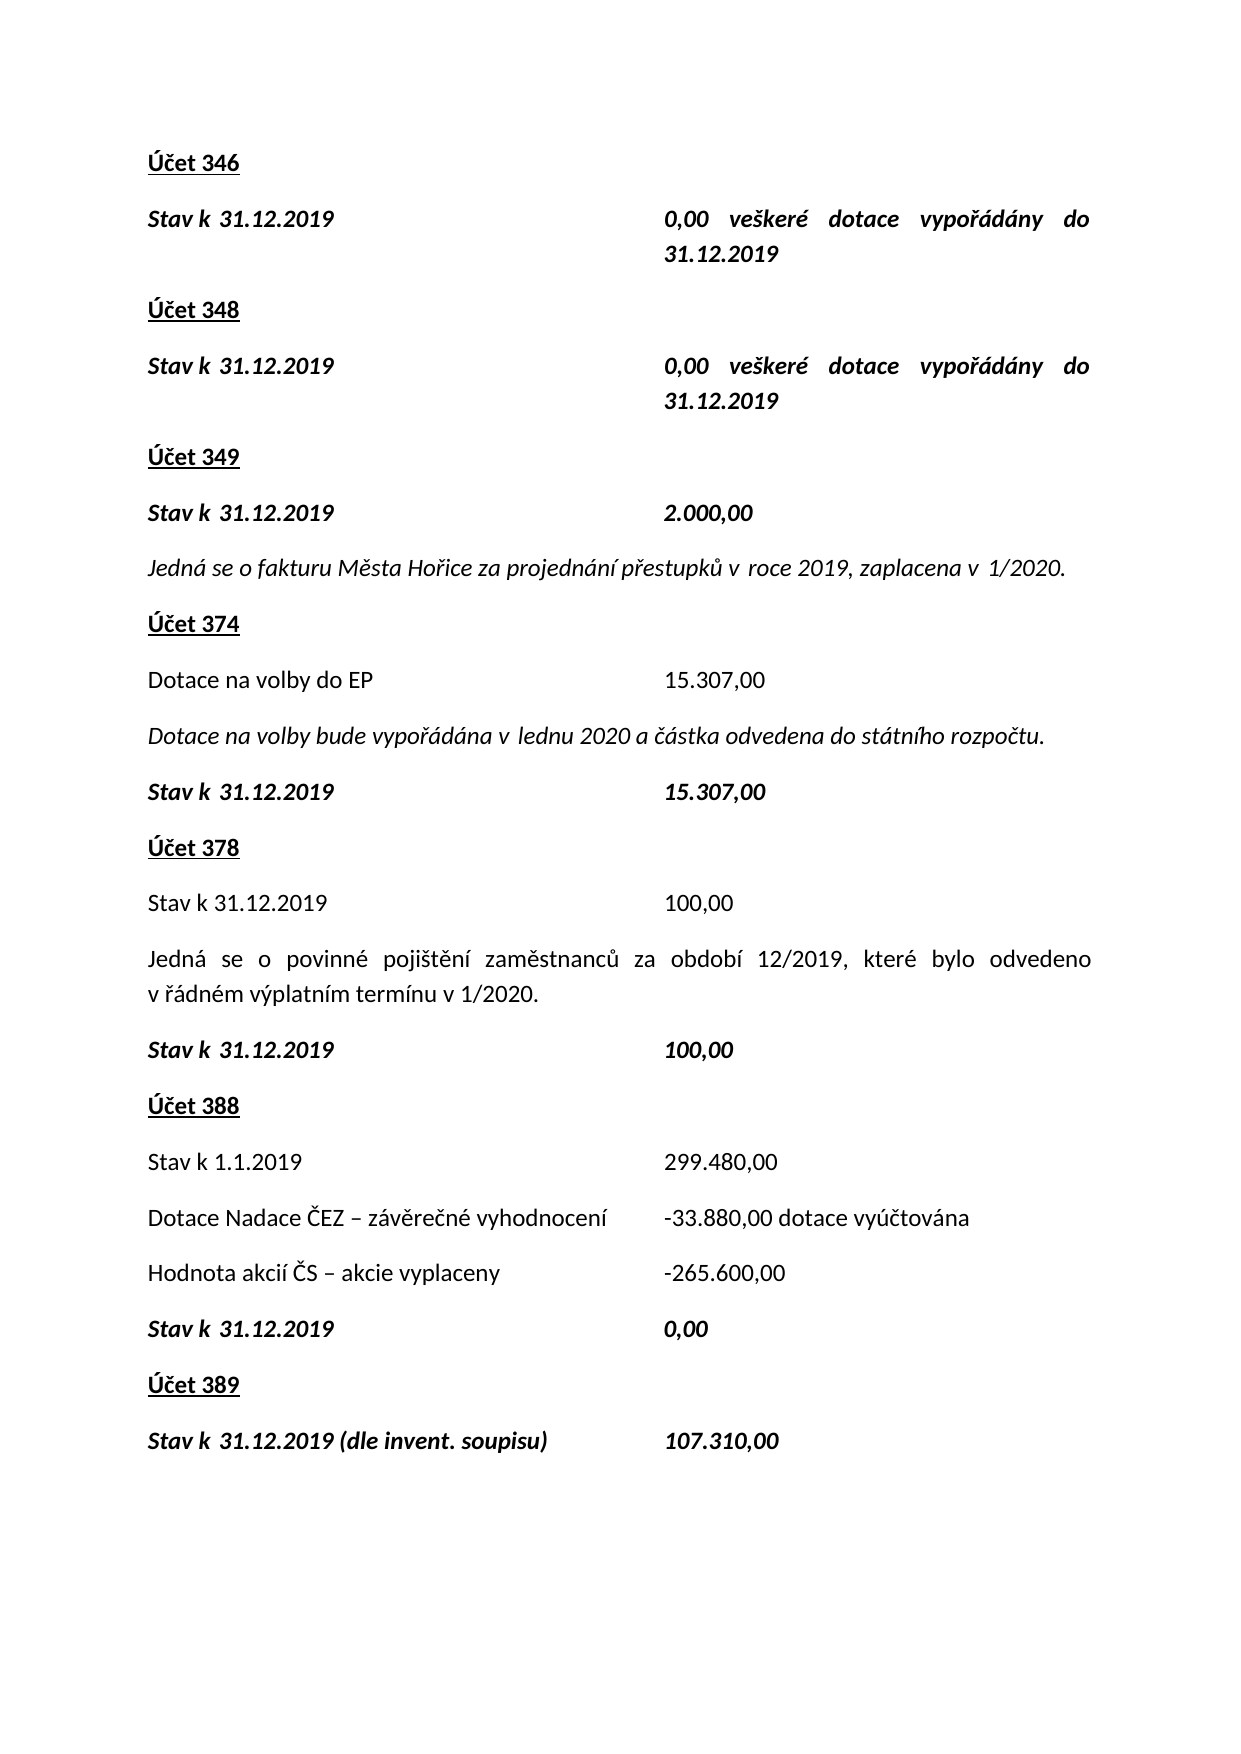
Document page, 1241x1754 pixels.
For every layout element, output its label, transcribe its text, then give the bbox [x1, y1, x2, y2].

text Dotace na volby do EP 15.307,00 [148, 664, 1093, 695]
text Stav k 31.12.2019 (dle invent. soupisu) 107.310,00 [148, 1425, 1093, 1456]
text Jedná se o povinné pojištění zaměstnanců za období 12/2019, které bylo odvedeno v řádném výplatním termínu v 1/2020. [148, 943, 1093, 1009]
text Účet 348 [148, 294, 1093, 325]
text Stav k 31.12.2019 0,00 veškeré dotace vypořádány do 31.12.2019 [148, 350, 1093, 416]
text Účet 389 [148, 1369, 1093, 1400]
text Stav k 31.12.2019 0,00 veškeré dotace vypořádány do 31.12.2019 [148, 203, 1093, 269]
text Stav k 31.12.2019 0,00 [148, 1313, 1093, 1344]
text Stav k 31.12.2019 100,00 [148, 1034, 1093, 1065]
text Hodnota akcií ČS – akcie vyplaceny -265.600,00 [148, 1258, 1093, 1288]
text Účet 378 [148, 832, 1093, 862]
text Stav k 31.12.2019 2.000,00 [148, 497, 1093, 527]
text Účet 374 [148, 608, 1093, 639]
text Stav k 31.12.2019 15.307,00 [148, 776, 1093, 806]
text Účet 388 [148, 1090, 1093, 1121]
text Stav k 1.1.2019 299.480,00 [148, 1146, 1093, 1176]
text Účet 349 [148, 441, 1093, 471]
text Dotace na volby bude vypořádána v lednu 2020 a částka odvedena do státního rozpočtu. [148, 720, 1093, 751]
text Dotace Nadace ČEZ – závěrečné vyhodnocení -33.880,00 dotace vyúčtována [148, 1202, 1093, 1232]
text Jedná se o fakturu Města Hořice za projednání přestupků v roce 2019, zaplacena v 1/2020. [148, 553, 1093, 583]
text Stav k 31.12.2019 100,00 [148, 888, 1093, 918]
text Účet 346 [148, 148, 1093, 178]
